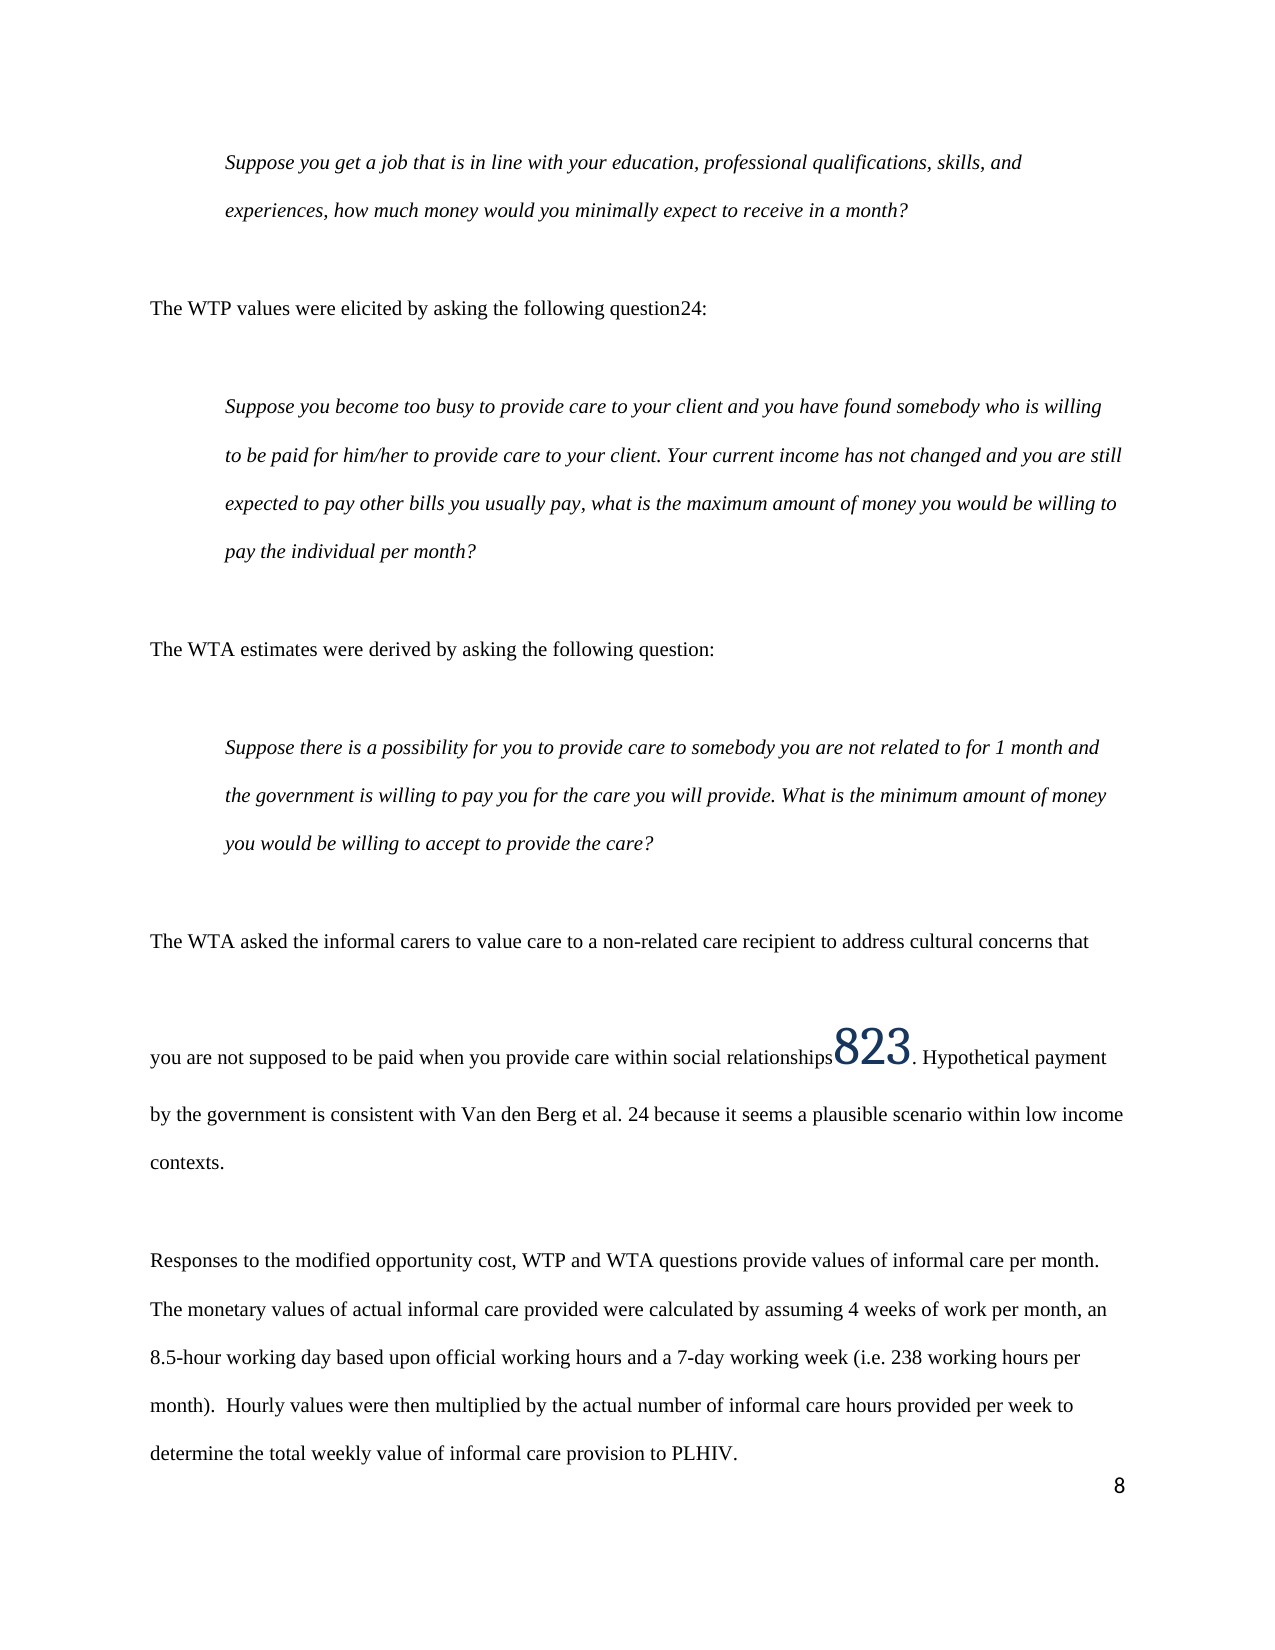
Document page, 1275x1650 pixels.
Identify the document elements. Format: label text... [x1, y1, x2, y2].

text The WTA estimates were derived by asking the following question: [150, 637, 1125, 661]
text Responses to the modified opportunity cost, WTP and WTA questions provide values of informal care per month. The monetary values of actual informal care provided were calculated by assuming 4 weeks of work per month, an 8.5-hour working day based upon official working hours and a 7-day working week (i.e. 238 working hours per month). Hourly values were then multiplied by the actual number of informal care hours provided per week to determine the total weekly value of informal care provision to PLHIV. [150, 1248, 1125, 1465]
text The WTA asked the informal carers to value care to a non-related care recipient to address cultural concerns that you are not supposed to be paid when you provide care within social relationships. Hypothetical payment by the government is consistent with Van den Berg et al. because it seems a plausible scenario within low income contexts. [150, 929, 1125, 1174]
text Suppose you get a job that is in line with your education, professional qualifications, skills, and experiences, how much money would you minimally expect to receive in a month? [225, 150, 1125, 222]
text Suppose there is a possibility for you to provide care to somebody you are not related to for 1 month and the government is willing to pay you for the care you will provide. What is the minimum amount of money you would be willing to accept to provide the care? [225, 735, 1125, 855]
text Suppose you become too busy to provide care to your client and you have found somebody who is willing to be paid for him/her to provide care to your client. Your current income has not changed and you are still expected to pay other bills you usually pay, what is the maximum amount of money you would be willing to pay the individual per month? [225, 394, 1125, 563]
text The WTP values were elicited by asking the following question: [150, 296, 1125, 320]
